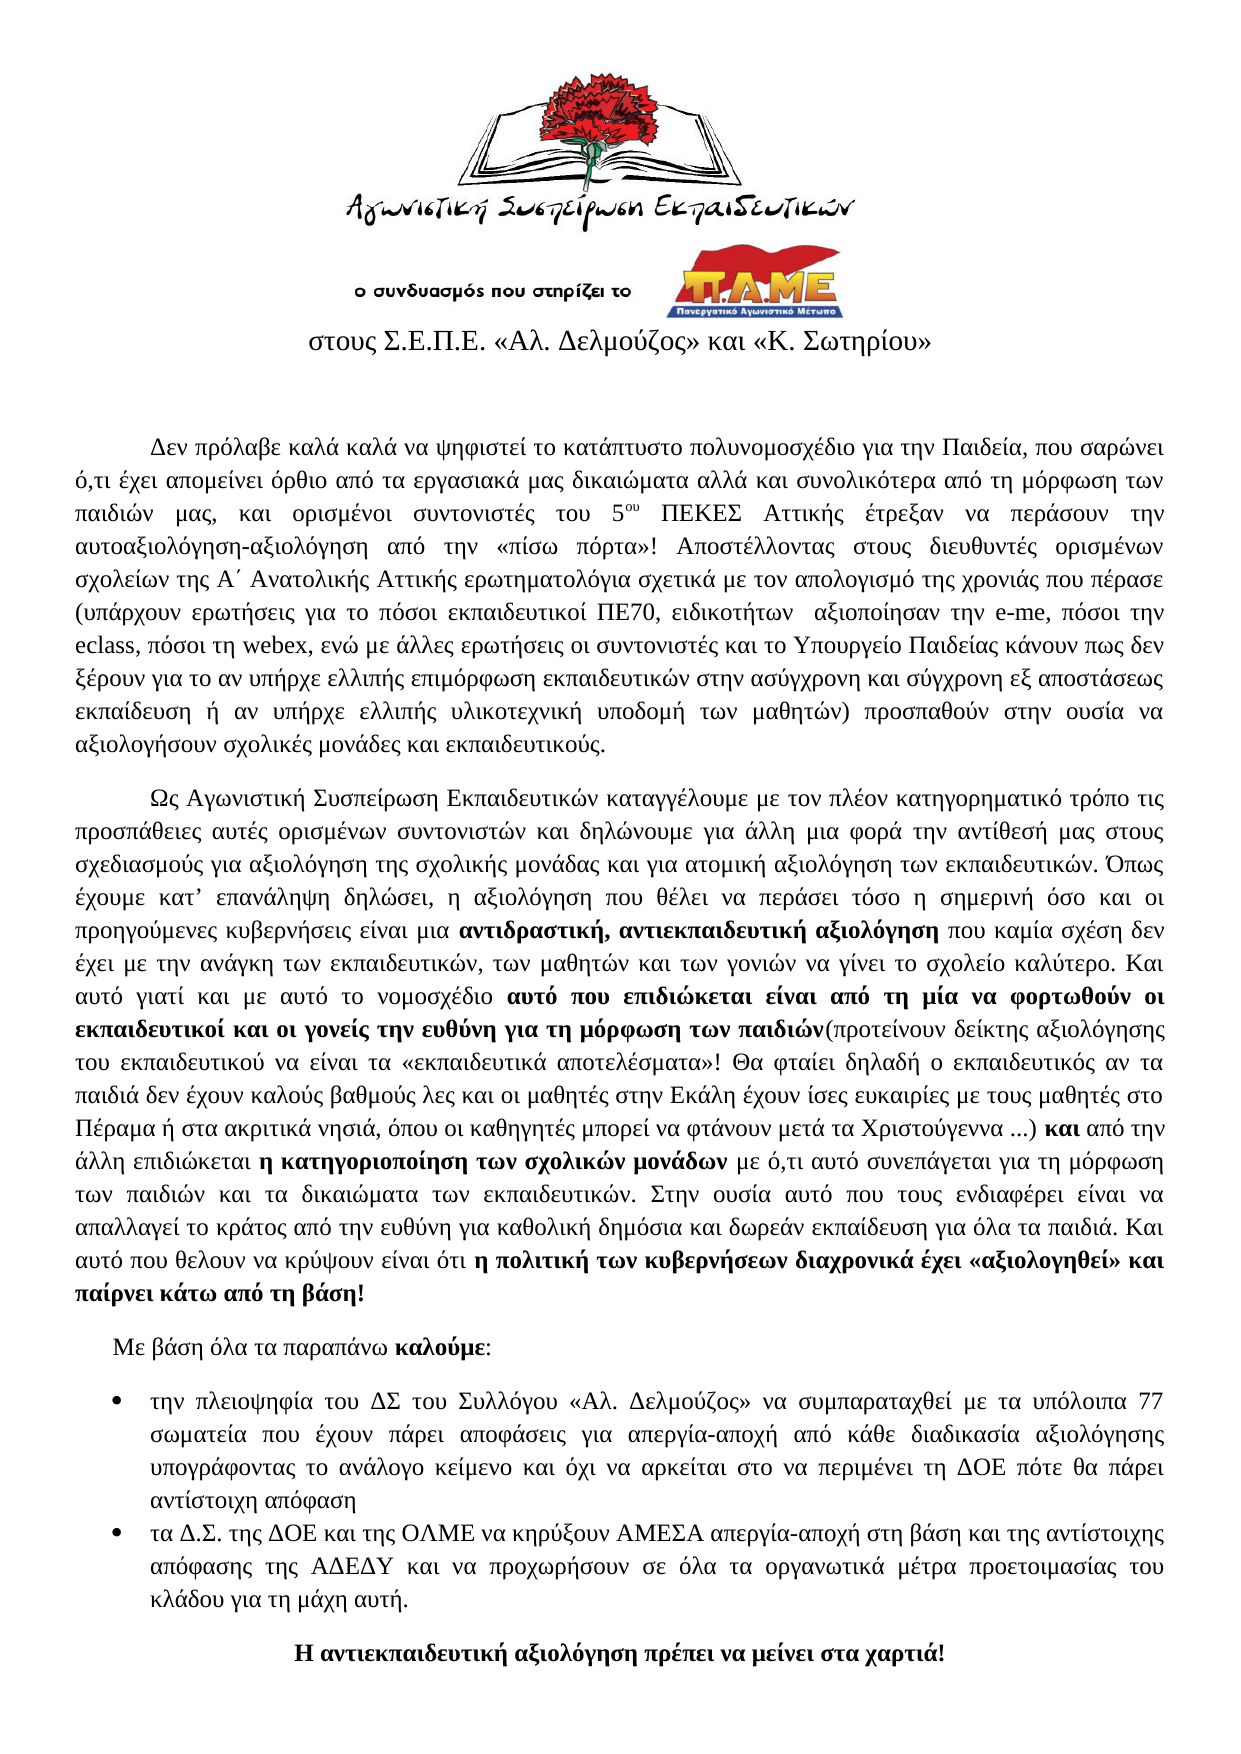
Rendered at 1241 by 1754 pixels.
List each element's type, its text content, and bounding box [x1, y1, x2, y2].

text στους Σ.Ε.Π.Ε. «Αλ. Δελμούζος» και «Κ. Σωτηρίου» [75, 323, 1165, 356]
text Δεν πρόλαβε καλά καλά να ψηφιστεί το κατάπτυστο πολυνομοσχέδιο για την Παιδεία, που σαρώνει ό,τι έχει απομείνει όρθιο από τα εργασιακά μας δικαιώματα αλλά και συνολικότερα από τη μόρφωση των παιδιών μας, και ορισμένοι συντονιστές του 5ου ΠΕΚΕΣ Αττικής έτρεξαν να περάσουν την αυτοαξιολόγηση-αξιολόγηση από την «πίσω πόρτα»! Αποστέλλοντας στους διευθυντές ορισμένων σχολείων της Α΄ Ανατολικής Αττικής ερωτηματολόγια σχετικά με τον απολογισμό της χρονιάς που πέρασε (υπάρχουν ερωτήσεις για το πόσοι εκπαιδευτικοί ΠΕ70, ειδικοτήτων αξιοποίησαν την e-me, πόσοι την eclass, πόσοι τη webex, ενώ με άλλες ερωτήσεις οι συντονιστές και το Υπουργείο Παιδείας κάνουν πως δεν ξέρουν για το αν υπήρχε ελλιπής επιμόρφωση εκπαιδευτικών στην ασύγχρονη και σύγχρονη εξ αποστάσεως εκπαίδευση ή αν υπήρχε ελλιπής υλικοτεχνική υποδομή των μαθητών) προσπαθούν στην ουσία να αξιολογήσουν σχολικές μονάδες και εκπαιδευτικούς. [75, 432, 1165, 758]
text Με βάση όλα τα παραπάνω καλούμε: [75, 1332, 1165, 1361]
picture [318, 51, 883, 326]
list την πλειοψηφία του ΔΣ του Συλλόγου «Αλ. Δελμούζος» να συμπαραταχθεί με τα υπόλοιπα 77 σωματεία που έχουν πάρει αποφάσεις για απεργία-αποχή από κάθε διαδικασία αξιολόγησης υπογράφοντας το ανάλογο κείμενο και όχι να αρκείται στο να περιμένει τη ΔΟΕ πότε θα πάρει αντίστοιχη απόφαση [112, 1386, 1165, 1513]
text Ως Αγωνιστική Συσπείρωση Εκπαιδευτικών καταγγέλουμε με τον πλέον κατηγορηματικό τρόπο τις προσπάθειες αυτές ορισμένων συντονιστών και δηλώνουμε για άλλη μια φορά την αντίθεσή μας στους σχεδιασμούς για αξιολόγηση της σχολικής μονάδας και για ατομική αξιολόγηση των εκπαιδευτικών. Όπως έχουμε κατ’ επανάληψη δηλώσει, η αξιολόγηση που θέλει να περάσει τόσο η σημερινή όσο και οι προηγούμενες κυβερνήσεις είναι μια αντιδραστική, αντιεκπαιδευτική αξιολόγηση που καμία σχέση δεν έχει με την ανάγκη των εκπαιδευτικών, των μαθητών και των γονιών να γίνει το σχολείο καλύτερο. Και αυτό γιατί και με αυτό το νομοσχέδιο αυτό που επιδιώκεται είναι από τη μία να φορτωθούν οι εκπαιδευτικοί και οι γονείς την ευθύνη για τη μόρφωση των παιδιών(προτείνουν δείκτης αξιολόγησης του εκπαιδευτικού να είναι τα «εκπαιδευτικά αποτελέσματα»! Θα φταίει δηλαδή ο εκπαιδευτικός αν τα παιδιά δεν έχουν καλούς βαθμούς λες και οι μαθητές στην Εκάλη έχουν ίσες ευκαιρίες με τους μαθητές στο Πέραμα ή στα ακριτικά νησιά, όπου οι καθηγητές μπορεί να φτάνουν μετά τα Χριστούγεννα ...) και από την άλλη επιδιώκεται η κατηγοριοποίηση των σχολικών μονάδων με ό,τι αυτό συνεπάγεται για τη μόρφωση των παιδιών και τα δικαιώματα των εκπαιδευτικών. Στην ουσία αυτό που τους ενδιαφέρει είναι να απαλλαγεί το κράτος από την ευθύνη για καθολική δημόσια και δωρεάν εκπαίδευση για όλα τα παιδιά. Και αυτό που θελουν να κρύψουν είναι ότι η πολιτική των κυβερνήσεων διαχρονικά έχει «αξιολογηθεί» και παίρνει κάτω από τη βάση! [75, 783, 1165, 1307]
text Η αντιεκπαιδευτική αξιολόγηση πρέπει να μείνει στα χαρτιά! [75, 1638, 1165, 1666]
list τα Δ.Σ. της ΔΟΕ και της ΟΛΜΕ να κηρύξουν ΑΜΕΣΑ απεργία-αποχή στη βάση και της αντίστοιχης απόφασης της ΑΔΕΔΥ και να προχωρήσουν σε όλα τα οργανωτικά μέτρα προετοιμασίας του κλάδου για τη μάχη αυτή. [112, 1518, 1165, 1613]
